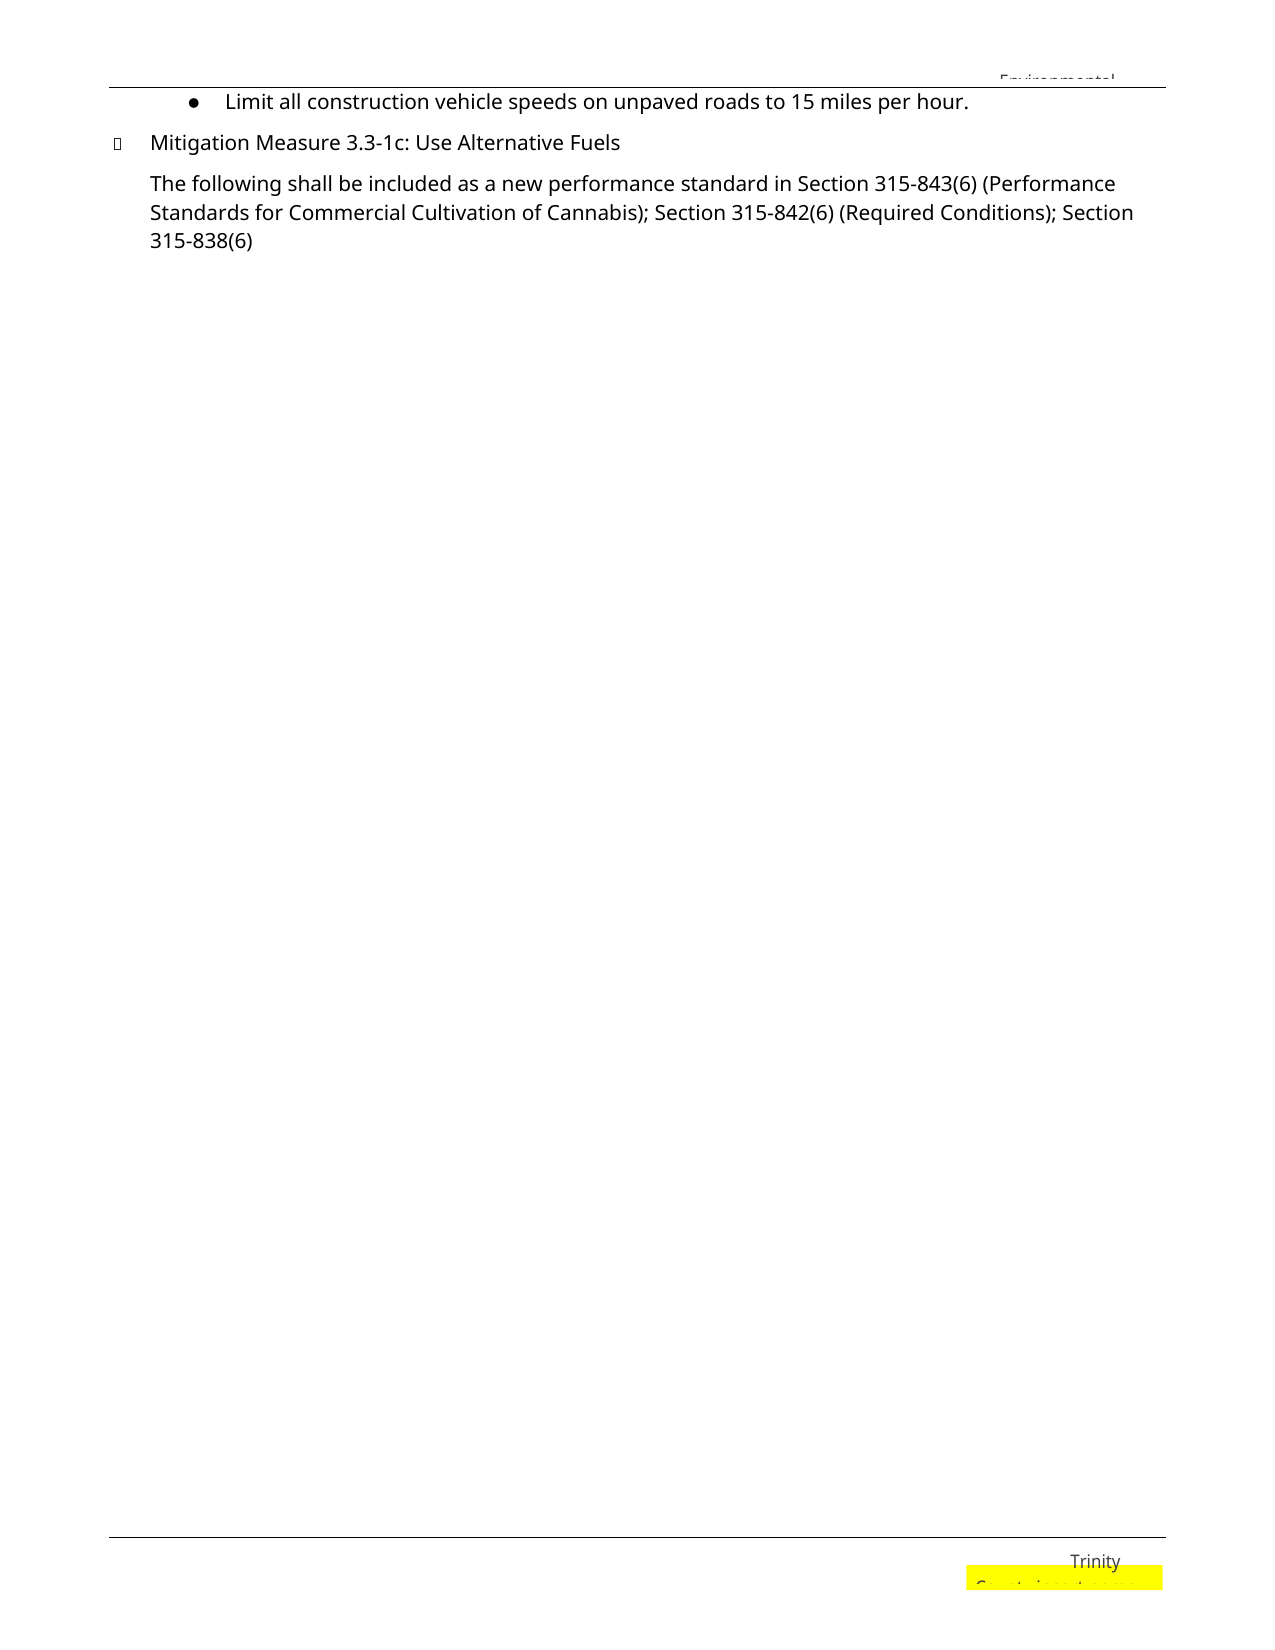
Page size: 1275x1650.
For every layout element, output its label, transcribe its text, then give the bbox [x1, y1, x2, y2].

list Limit all construction vehicle speeds on unpaved roads to 15 miles per hour. [187, 87, 1177, 116]
text The following shall be included as a new performance standard in Section 315-843(6) (Performance Standards for Commercial Cultivation of Cannabis); Section 315-842(6) (Required Conditions); Section 315-838(6) [150, 169, 1147, 254]
text  Mitigation Measure 3.3-1c: Use Alternative Fuels [112, 128, 1177, 157]
